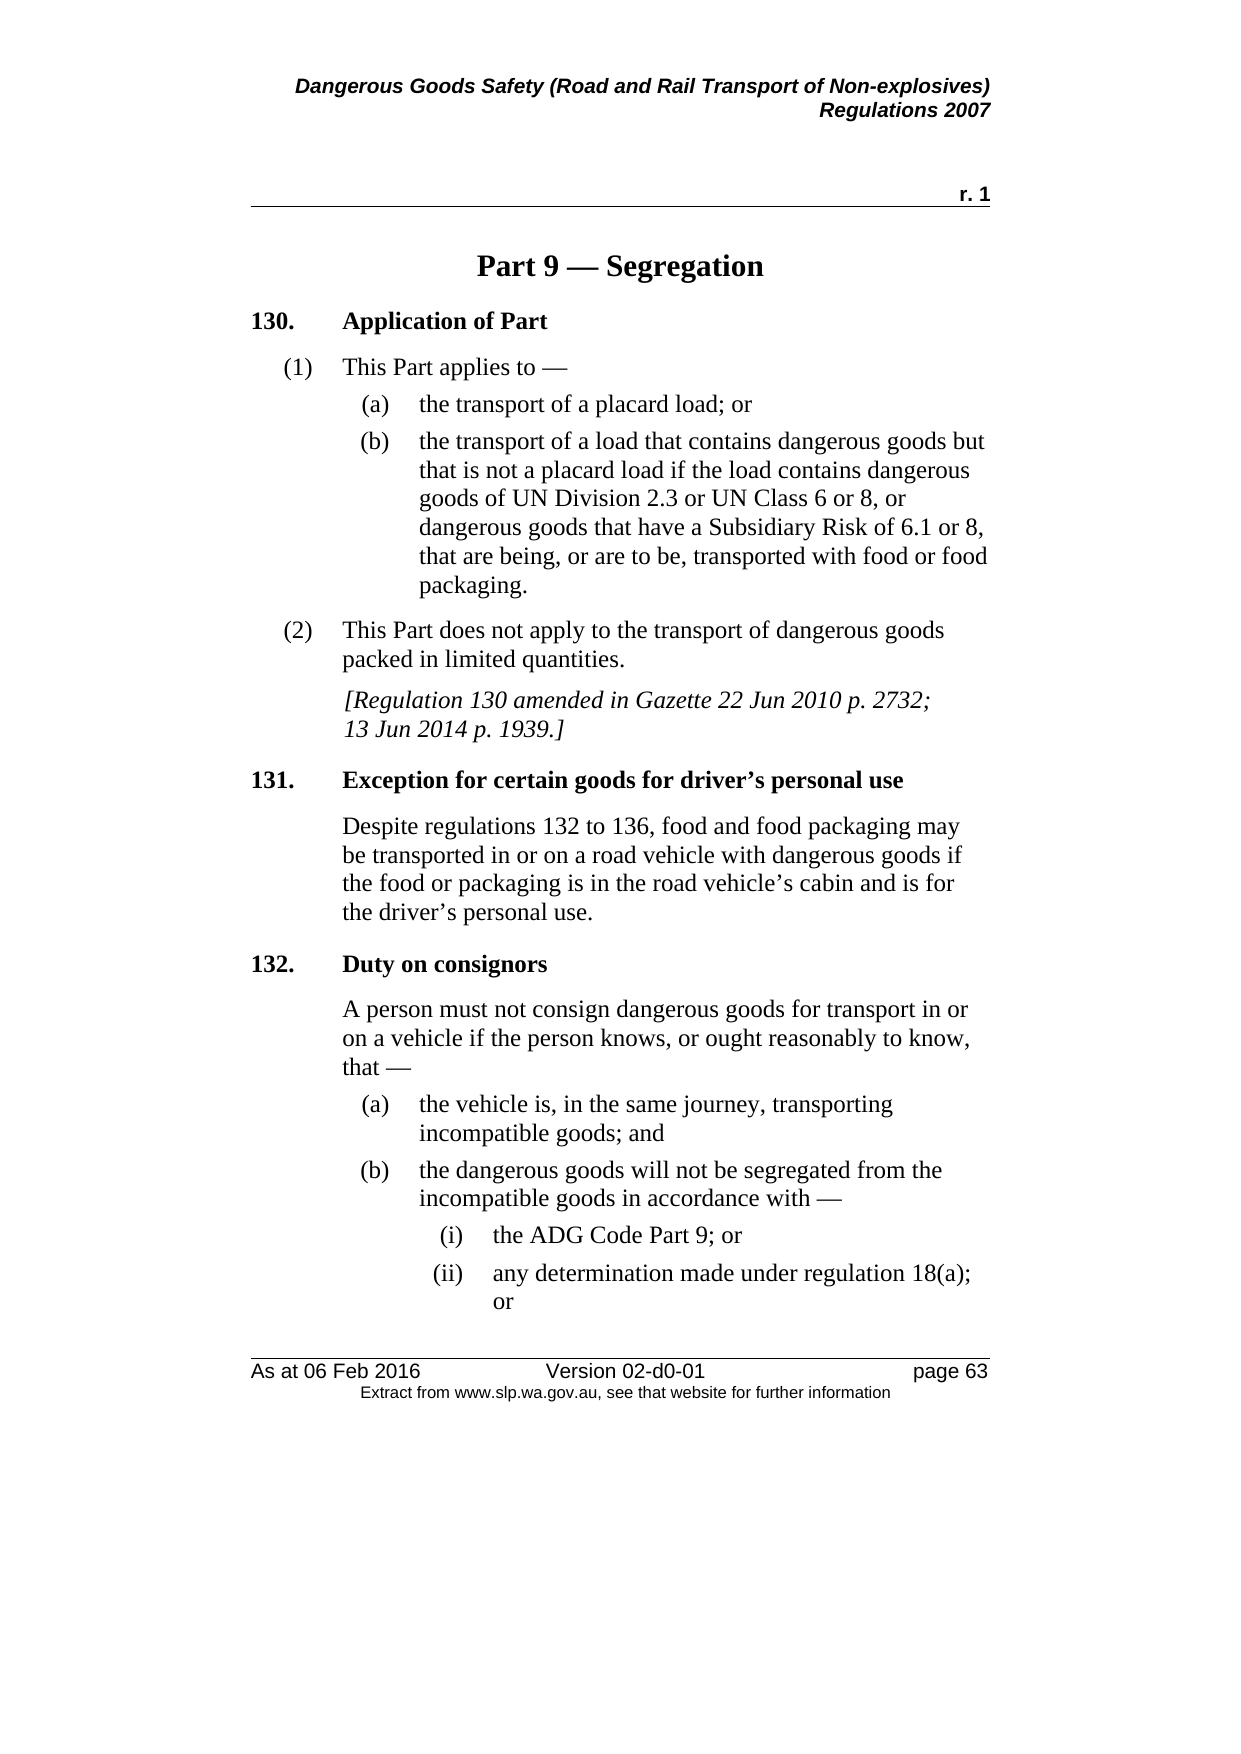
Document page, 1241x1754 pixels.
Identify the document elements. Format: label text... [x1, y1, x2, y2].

text A person must not consign dangerous goods for transport in or on a vehicle if the person knows, or ought reasonably to know, that — [251, 994, 990, 1081]
text (ii) any determination made under regulation 18(a); or [251, 1258, 990, 1315]
text Despite regulations 132 to 136, food and food packaging may be transported in or on a road vehicle with dangerous goods if the food or packaging is in the road vehicle’s cabin and is for the driver’s personal use. [251, 811, 990, 926]
text (1) This Part applies to — [251, 352, 990, 381]
text (b) the dangerous goods will not be segregated from the incompatible goods in accordance with — [251, 1155, 990, 1212]
subtitle 130. Application of Part [251, 306, 990, 335]
text [Regulation 130 amended in Gazette 22 Jun 2010 p. 2732; 13 Jun 2014 p. 1939.] [251, 685, 990, 743]
subtitle 132. Duty on consignors [251, 949, 990, 978]
subtitle 131. Exception for certain goods for driver’s personal use [251, 766, 990, 794]
subtitle Part 9 — Segregation [251, 247, 990, 283]
text (b) the transport of a load that contains dangerous goods but that is not a placard load if the load contains dangerous goods of UN Division 2.3 or UN Class 6 or 8, or dangerous goods that have a Subsidiary Risk of 6.1 or 8, that are being, or are to be, transported with food or food packaging. [251, 426, 990, 598]
text (i) the ADG Code Part 9; or [251, 1221, 990, 1249]
text (a) the vehicle is, in the same journey, transporting incompatible goods; and [251, 1089, 990, 1146]
text (2) This Part does not apply to the transport of dangerous goods packed in limited quantities. [251, 615, 990, 673]
text (a) the transport of a placard load; or [251, 389, 990, 418]
